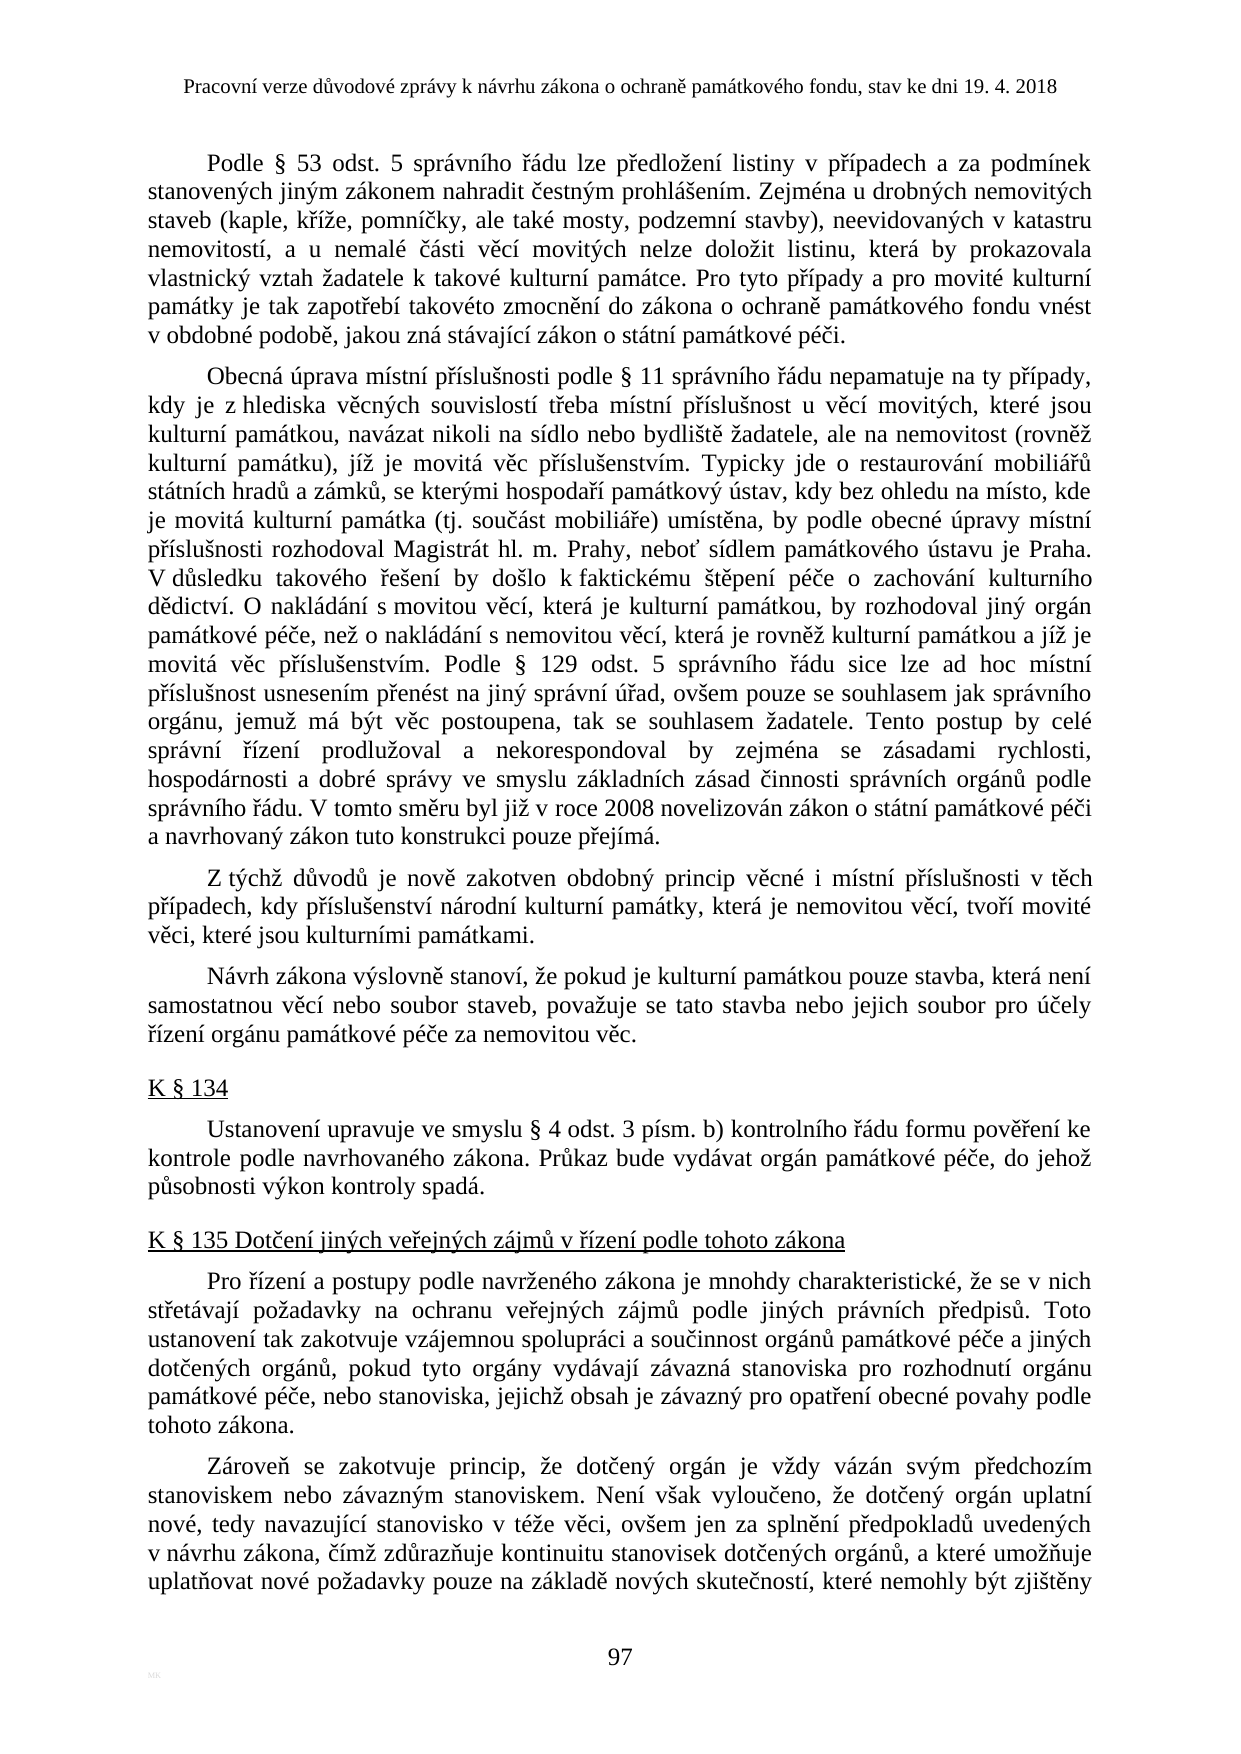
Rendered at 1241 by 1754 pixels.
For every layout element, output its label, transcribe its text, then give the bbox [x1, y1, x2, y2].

text Z týchž důvodů je nově zakotven obdobný princip věcné i místní příslušnosti v těch případech, kdy příslušenství národní kulturní památky, která je nemovitou věcí, tvoří movité věci, které jsou kulturními památkami. [148, 863, 1093, 949]
text Obecná úprava místní příslušnosti podle § 11 správního řádu nepamatuje na ty případy, kdy je z hlediska věcných souvislostí třeba místní příslušnost u věcí movitých, které jsou kulturní památkou, navázat nikoli na sídlo nebo bydliště žadatele, ale na nemovitost (rovněž kulturní památku), jíž je movitá věc příslušenstvím. Typicky jde o restaurování mobiliářů státních hradů a zámků, se kterými hospodaří památkový ústav, kdy bez ohledu na místo, kde je movitá kulturní památka (tj. součást mobiliáře) umístěna, by podle obecné úpravy místní příslušnosti rozhodoval Magistrát hl. m. Prahy, neboť sídlem památkového ústavu je Praha. V důsledku takového řešení by došlo k faktickému štěpení péče o zachování kulturního dědictví. O nakládání s movitou věcí, která je kulturní památkou, by rozhodoval jiný orgán památkové péče, než o nakládání s nemovitou věcí, která je rovněž kulturní památkou a jíž je movitá věc příslušenstvím. Podle § 129 odst. 5 správního řádu sice lze ad hoc místní příslušnost usnesením přenést na jiný správní úřad, ovšem pouze se souhlasem jak správního orgánu, jemuž má být věc postoupena, tak se souhlasem žadatele. Tento postup by celé správní řízení prodlužoval a nekorespondoval by zejména se zásadami rychlosti, hospodárnosti a dobré správy ve smyslu základních zásad činnosti správních orgánů podle správního řádu. V tomto směru byl již v roce 2008 novelizován zákon o státní památkové péči a navrhovaný zákon tuto konstrukci pouze přejímá. [148, 361, 1093, 850]
text K § 135 Dotčení jiných veřejných zájmů v řízení podle tohoto zákona [148, 1225, 1093, 1254]
text Ustanovení upravuje ve smyslu § 4 odst. 3 písm. b) kontrolního řádu formu pověření ke kontrole podle navrhovaného zákona. Průkaz bude vydávat orgán památkové péče, do jehož působnosti výkon kontroly spadá. [148, 1114, 1093, 1200]
text Pro řízení a postupy podle navrženého zákona je mnohdy charakteristické, že se v nich střetávají požadavky na ochranu veřejných zájmů podle jiných právních předpisů. Toto ustanovení tak zakotvuje vzájemnou spolupráci a součinnost orgánů památkové péče a jiných dotčených orgánů, pokud tyto orgány vydávají závazná stanoviska pro rozhodnutí orgánu památkové péče, nebo stanoviska, jejichž obsah je závazný pro opatření obecné povahy podle tohoto zákona. [148, 1266, 1093, 1439]
text Podle § 53 odst. 5 správního řádu lze předložení listiny v případech a za podmínek stanovených jiným zákonem nahradit čestným prohlášením. Zejména u drobných nemovitých staveb (kaple, kříže, pomníčky, ale také mosty, podzemní stavby), neevidovaných v katastru nemovitostí, a u nemalé části věcí movitých nelze doložit listinu, která by prokazovala vlastnický vztah žadatele k takové kulturní památce. Pro tyto případy a pro movité kulturní památky je tak zapotřebí takovéto zmocnění do zákona o ochraně památkového fondu vnést v obdobné podobě, jakou zná stávající zákon o státní památkové péči. [148, 148, 1093, 349]
text K § 134 [148, 1073, 1093, 1101]
text Návrh zákona výslovně stanoví, že pokud je kulturní památkou pouze stavba, která není samostatnou věcí nebo soubor staveb, považuje se tato stavba nebo jejich soubor pro účely řízení orgánu památkové péče za nemovitou věc. [148, 961, 1093, 1048]
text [148, 1451, 1093, 1595]
